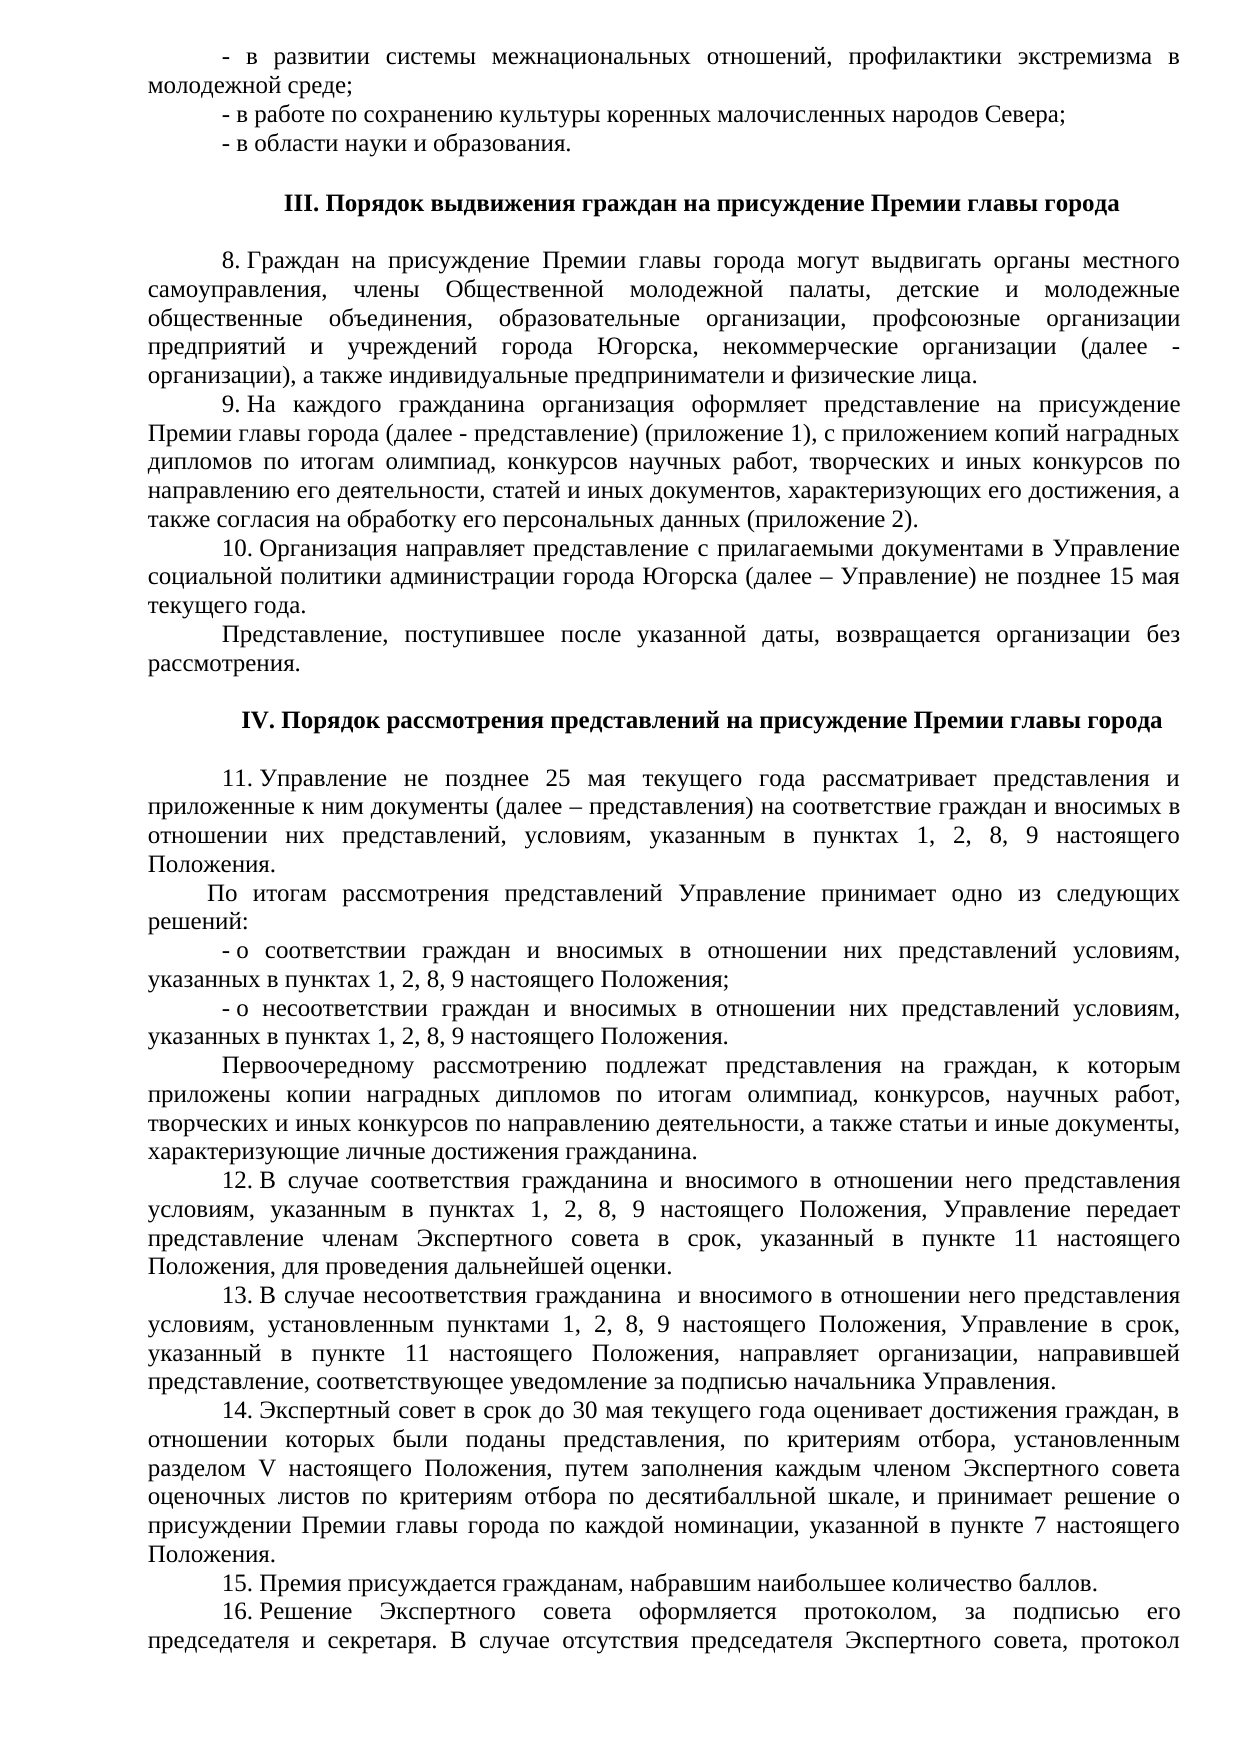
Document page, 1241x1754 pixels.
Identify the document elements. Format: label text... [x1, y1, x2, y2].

text - в работе по сохранению культуры коренных малочисленных народов Севера; [148, 99, 1181, 128]
text Первоочередному рассмотрению подлежат представления на граждан, к которым приложены копии наградных дипломов по итогам олимпиад, конкурсов, научных работ, творческих и иных конкурсов по направлению деятельности, а также статьи и иные документы, характеризующие личные достижения гражданина. [148, 1050, 1181, 1165]
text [148, 1596, 1181, 1654]
text - о соответствии граждан и вносимых в отношении них представлений условиям, указанных в пунктах 1, 2, 8, 9 настоящего Положения; [148, 935, 1181, 993]
text IV. Порядок рассмотрения представлений на присуждение Премии главы города [148, 705, 1181, 734]
text 10. Организация направляет представление с прилагаемыми документами в Управление социальной политики администрации города Югорска (далее – Управление) не позднее 15 мая текущего года. [148, 533, 1181, 619]
text 11. Управление не позднее 25 мая текущего года рассматривает представления и приложенные к ним документы (далее – представления) на соответствие граждан и вносимых в отношении них представлений, условиям, указанным в пунктах 1, 2, 8, 9 настоящего Положения. [148, 763, 1181, 878]
text По итогам рассмотрения представлений Управление принимает одно из следующих решений: [148, 878, 1181, 935]
text 8. Граждан на присуждение Премии главы города могут выдвигать органы местного самоуправления, члены Общественной молодежной палаты, детские и молодежные общественные объединения, образовательные организации, профсоюзные организации предприятий и учреждений города Югорска, некоммерческие организации (далее - организации), а также индивидуальные предприниматели и физические лица. [148, 245, 1181, 389]
text 13. В случае несоответствия гражданина и вносимого в отношении него представления условиям, установленным пунктами 1, 2, 8, 9 настоящего Положения, Управление в срок, указанный в пункте 11 настоящего Положения, направляет организации, направившей представление, соответствующее уведомление за подписью начальника Управления. [148, 1280, 1181, 1395]
text - в развитии системы межнациональных отношений, профилактики экстремизма в молодежной среде; [148, 41, 1181, 99]
text 15. Премия присуждается гражданам, набравшим наибольшее количество баллов. [148, 1568, 1181, 1596]
text - в области науки и образования. [148, 128, 1181, 188]
text 9. На каждого гражданина организация оформляет представление на присуждение Премии главы города (далее - представление) (приложение 1), с приложением копий наградных дипломов по итогам олимпиад, конкурсов научных работ, творческих и иных конкурсов по направлению его деятельности, статей и иных документов, характеризующих его достижения, а также согласия на обработку его персональных данных (приложение 2). [148, 389, 1181, 533]
text 14. Экспертный совет в срок до 30 мая текущего года оценивает достижения граждан, в отношении которых были поданы представления, по критериям отбора, установленным разделом V настоящего Положения, путем заполнения каждым членом Экспертного совета оценочных листов по критериям отбора по десятибалльной шкале, и принимает решение о присуждении Премии главы города по каждой номинации, указанной в пункте 7 настоящего Положения. [148, 1395, 1181, 1568]
text - о несоответствии граждан и вносимых в отношении них представлений условиям, указанных в пунктах 1, 2, 8, 9 настоящего Положения. [148, 993, 1181, 1050]
text 12. В случае соответствия гражданина и вносимого в отношении него представления условиям, указанным в пунктах 1, 2, 8, 9 настоящего Положения, Управление передает представление членам Экспертного совета в срок, указанный в пункте 11 настоящего Положения, для проведения дальнейшей оценки. [148, 1165, 1181, 1280]
text Представление, поступившее после указанной даты, возвращается организации без рассмотрения. [148, 619, 1181, 676]
text III. Порядок выдвижения граждан на присуждение Премии главы города [148, 188, 1181, 216]
